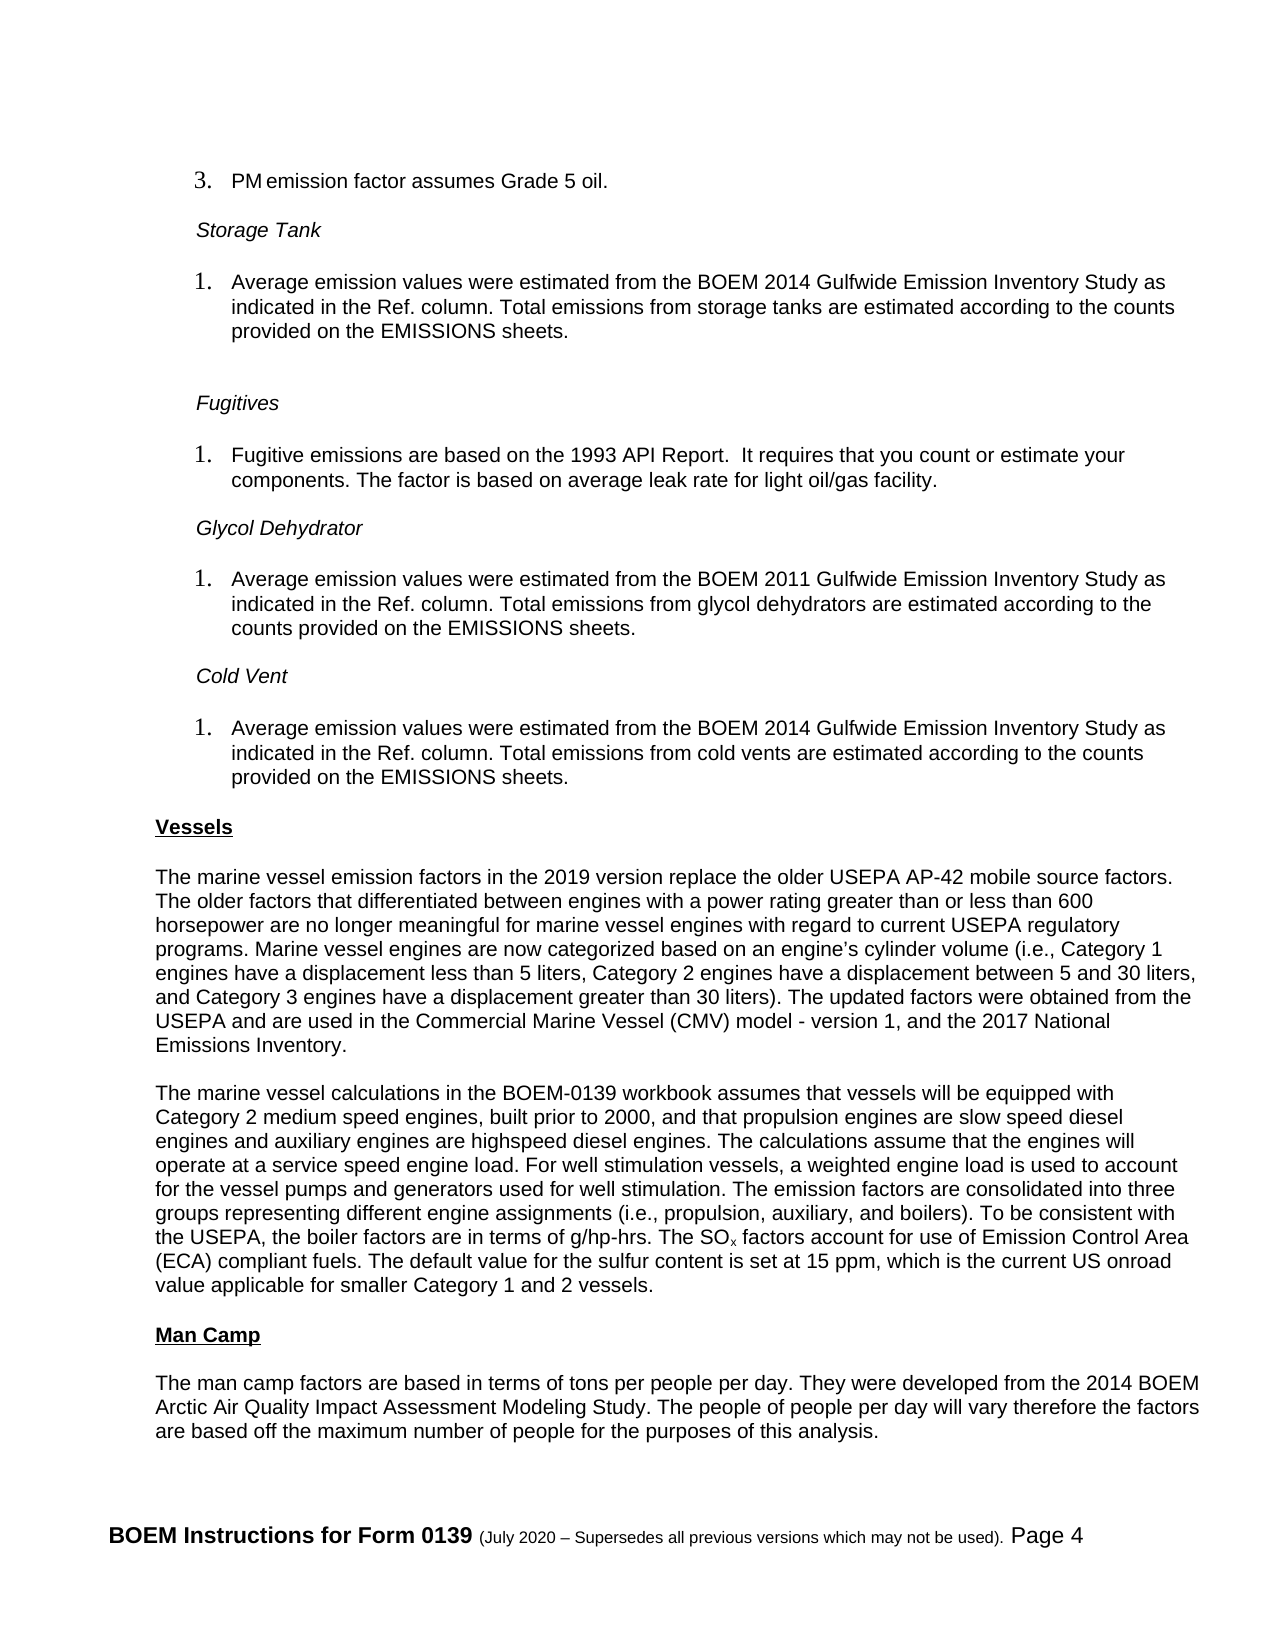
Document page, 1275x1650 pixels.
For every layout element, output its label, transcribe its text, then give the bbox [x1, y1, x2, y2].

list Average emission values were estimated from the BOEM 2014 Gulfwide Emission Inventory Study as indicated in the Ref. column. Total emissions from storage tanks are estimated according to the counts provided on the EMISSIONS sheets. [194, 266, 1202, 343]
text The man camp factors are based in terms of tons per people per day. They were developed from the 2014 BOEM Arctic Air Quality Impact Assessment Modeling Study. The people of people per day will vary therefore the factors are based off the maximum number of people for the purposes of this analysis. [155, 1371, 1202, 1443]
text Cold Vent [196, 664, 1202, 688]
list Average emission values were estimated from the BOEM 2011 Gulfwide Emission Inventory Study as indicated in the Ref. column. Total emissions from glycol dehydrators are estimated according to the counts provided on the EMISSIONS sheets. [194, 563, 1202, 640]
text The marine vessel calculations in the BOEM-0139 workbook assumes that vessels will be equipped with Category 2 medium speed engines, built prior to 2000, and that propulsion engines are slow speed diesel engines and auxiliary engines are highspeed diesel engines. The calculations assume that the engines will operate at a service speed engine load. For well stimulation vessels, a weighted engine load is used to account for the vessel pumps and generators used for well stimulation. The emission factors are consolidated into three groups representing different engine assignments (i.e., propulsion, auxiliary, and boilers). To be consistent with the USEPA, the boiler factors are in terms of g/hp-hrs. The SOx factors account for use of Emission Control Area (ECA) compliant fuels. The default value for the sulfur content is set at 15 ppm, which is the current US onroad value applicable for smaller Category 1 and 2 vessels. [155, 1081, 1202, 1296]
list Average emission values were estimated from the BOEM 2014 Gulfwide Emission Inventory Study as indicated in the Ref. column. Total emissions from cold vents are estimated according to the counts provided on the EMISSIONS sheets. [194, 712, 1202, 788]
list PM emission factor assumes Grade 5 oil. [194, 166, 1202, 194]
text Fugitives [196, 391, 1202, 415]
text Vessels [155, 815, 1202, 839]
text Storage Tank [196, 218, 1202, 242]
text Glycol Dehydrator [196, 515, 1202, 539]
list Fugitive emissions are based on the 1993 API Report. It requires that you count or estimate your components. The factor is based on average leak rate for light oil/gas facility. [194, 439, 1202, 491]
text Man Camp [155, 1323, 1202, 1347]
text The marine vessel emission factors in the 2019 version replace the older USEPA AP-42 mobile source factors. The older factors that differentiated between engines with a power rating greater than or less than 600 horsepower are no longer meaningful for marine vessel engines with regard to current USEPA regulatory programs. Marine vessel engines are now categorized based on an engine’s cylinder volume (i.e., Category 1 engines have a displacement less than 5 liters, Category 2 engines have a displacement between 5 and 30 liters, and Category 3 engines have a displacement greater than 30 liters). The updated factors were obtained from the USEPA and are used in the Commercial Marine Vessel (CMV) model - version 1, and the 2017 National Emissions Inventory. [155, 865, 1202, 1057]
